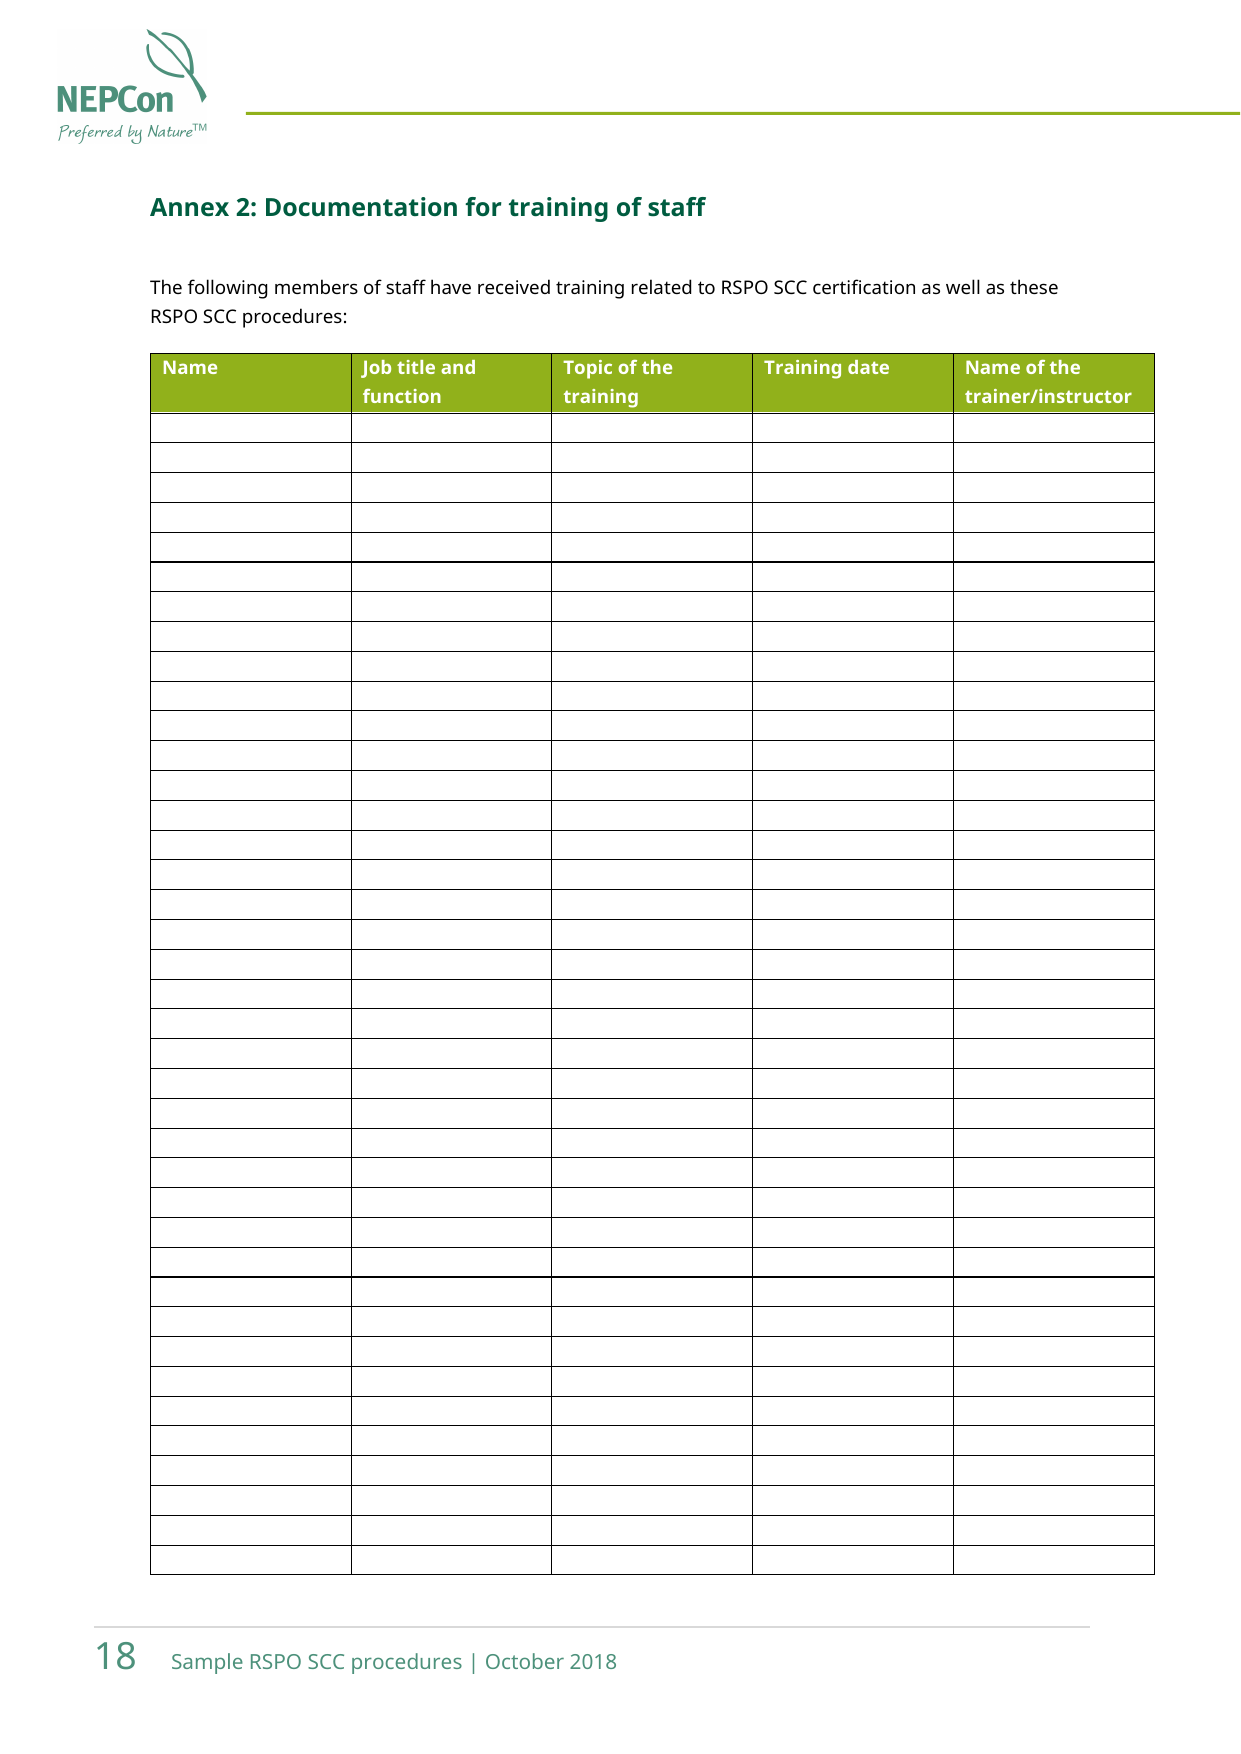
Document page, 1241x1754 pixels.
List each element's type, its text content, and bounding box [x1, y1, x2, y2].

table_cell [552, 1486, 752, 1515]
table_cell [753, 443, 953, 472]
table_cell [753, 1099, 953, 1127]
table_cell [352, 711, 551, 740]
table_cell [552, 1397, 752, 1425]
table_cell [151, 950, 351, 978]
table_cell [552, 1009, 752, 1038]
table_cell [753, 1009, 953, 1038]
table_cell [151, 682, 351, 710]
table_cell [954, 1397, 1154, 1425]
table_cell [954, 860, 1154, 889]
table_cell [753, 1278, 953, 1306]
table_cell [954, 622, 1154, 651]
table_cell [151, 503, 351, 532]
table_cell [753, 711, 953, 740]
table_cell [954, 682, 1154, 710]
table_cell [352, 1248, 551, 1276]
table_cell [151, 622, 351, 651]
table_cell [352, 920, 551, 949]
table_cell [954, 801, 1154, 829]
table_cell [151, 1039, 351, 1068]
text The following members of staff have received training related to RSPO SCC certification as well as these RSPO SCC procedures: [150, 274, 1090, 329]
table_cell [352, 1456, 551, 1485]
table_cell [552, 831, 752, 859]
table_cell [352, 1069, 551, 1098]
table_cell [151, 831, 351, 859]
table_cell [552, 652, 752, 681]
table_cell [352, 1546, 551, 1574]
subtitle Annex 2: Documentation for training of staff [150, 190, 1090, 224]
table_cell [352, 503, 551, 532]
table_cell [352, 1367, 551, 1396]
picture [57, 29, 207, 144]
table_cell [352, 1278, 551, 1306]
table_cell [753, 414, 953, 442]
table_cell [552, 1158, 752, 1187]
table_cell [352, 950, 551, 978]
table_cell [352, 1218, 551, 1247]
table_cell [151, 801, 351, 829]
table_cell [151, 443, 351, 472]
table_cell [552, 503, 752, 532]
table_cell [552, 473, 752, 502]
table_cell [753, 950, 953, 978]
table_cell [552, 1278, 752, 1306]
table_cell [552, 1129, 752, 1157]
table_cell [954, 443, 1154, 472]
table_cell [753, 980, 953, 1008]
table_cell [552, 741, 752, 770]
table_cell [151, 592, 351, 621]
table_cell [552, 1546, 752, 1574]
table_cell [352, 831, 551, 859]
table_cell [352, 1158, 551, 1187]
table_cell [954, 563, 1154, 591]
table_cell [352, 1337, 551, 1366]
table_cell [151, 1367, 351, 1396]
table_cell [954, 920, 1154, 949]
table_cell [954, 890, 1154, 919]
table_cell [954, 414, 1154, 442]
table_cell [552, 771, 752, 800]
table_cell [151, 860, 351, 889]
table_cell [151, 1248, 351, 1276]
table_header Training date [753, 354, 953, 412]
table_cell [552, 711, 752, 740]
table_cell [753, 533, 953, 561]
table_cell [151, 890, 351, 919]
table_cell [552, 801, 752, 829]
table_cell [753, 622, 953, 651]
table_cell [753, 771, 953, 800]
table_cell [352, 1129, 551, 1157]
table_cell [753, 473, 953, 502]
table_cell [151, 1397, 351, 1425]
table_cell [954, 503, 1154, 532]
table_cell [352, 652, 551, 681]
table_cell [552, 682, 752, 710]
table_cell [954, 533, 1154, 561]
table_cell [352, 592, 551, 621]
table_cell [954, 1129, 1154, 1157]
table_cell [753, 1426, 953, 1455]
table_cell [753, 503, 953, 532]
table_cell [954, 1158, 1154, 1187]
table_cell [352, 1307, 551, 1336]
table_cell [151, 563, 351, 591]
table_cell [552, 1188, 752, 1217]
table_cell [552, 1426, 752, 1455]
table_cell [954, 1307, 1154, 1336]
table_cell [552, 980, 752, 1008]
table_cell [552, 622, 752, 651]
table_cell [151, 1069, 351, 1098]
table_cell [753, 1158, 953, 1187]
table_cell [954, 1367, 1154, 1396]
table_cell [552, 1367, 752, 1396]
table_cell [151, 1278, 351, 1306]
table_cell [753, 1248, 953, 1276]
table_cell [954, 1546, 1154, 1574]
table_cell [151, 1129, 351, 1157]
table_cell [954, 1516, 1154, 1544]
table_cell [552, 1039, 752, 1068]
table_cell [753, 860, 953, 889]
table_cell [753, 1337, 953, 1366]
table_cell [552, 1337, 752, 1366]
table_cell [552, 920, 752, 949]
table_cell [352, 1397, 551, 1425]
table_cell [753, 801, 953, 829]
table_cell [753, 563, 953, 591]
table_cell [954, 592, 1154, 621]
table_cell [552, 533, 752, 561]
table_cell [151, 1009, 351, 1038]
table_cell [352, 1039, 551, 1068]
table_cell [954, 1099, 1154, 1127]
table_cell [552, 950, 752, 978]
table_cell [151, 711, 351, 740]
table_cell [954, 1218, 1154, 1247]
table_cell [954, 771, 1154, 800]
table_cell [954, 652, 1154, 681]
table_cell [151, 652, 351, 681]
table_header Name [151, 354, 351, 412]
table_cell [552, 1307, 752, 1336]
table_cell [954, 1486, 1154, 1515]
table_cell [352, 1486, 551, 1515]
table_cell [151, 980, 351, 1008]
table_cell [151, 1158, 351, 1187]
table_cell [151, 1456, 351, 1485]
table_cell [954, 1009, 1154, 1038]
table_cell [552, 592, 752, 621]
table_cell [753, 741, 953, 770]
table_cell [753, 1397, 953, 1425]
table_cell [753, 1546, 953, 1574]
table_cell [753, 1307, 953, 1336]
table_cell [352, 890, 551, 919]
table_cell [352, 771, 551, 800]
table_cell [151, 1426, 351, 1455]
table_cell [151, 771, 351, 800]
table_header Topic of the training [552, 354, 752, 412]
table_cell [753, 1367, 953, 1396]
table_cell [753, 592, 953, 621]
table_cell [151, 1099, 351, 1127]
table_cell [151, 1516, 351, 1544]
table_cell [352, 980, 551, 1008]
table_header Job title and function [352, 354, 551, 412]
table_cell [352, 414, 551, 442]
table_cell [552, 563, 752, 591]
table_cell [954, 1278, 1154, 1306]
table_cell [753, 1039, 953, 1068]
table_cell [352, 741, 551, 770]
table_cell [352, 1516, 551, 1544]
table_cell [151, 741, 351, 770]
table_cell [151, 920, 351, 949]
table_cell [151, 1307, 351, 1336]
table_cell [552, 443, 752, 472]
table_cell [753, 920, 953, 949]
table_cell [151, 533, 351, 561]
table_cell [954, 1337, 1154, 1366]
table_cell [753, 1486, 953, 1515]
table_cell [352, 1426, 551, 1455]
table_cell [753, 1069, 953, 1098]
table_cell [352, 1009, 551, 1038]
table_cell [552, 1069, 752, 1098]
table_cell [954, 980, 1154, 1008]
table_cell [753, 1516, 953, 1544]
table_cell [954, 1426, 1154, 1455]
table_cell [151, 414, 351, 442]
table_cell [753, 1456, 953, 1485]
table_cell [552, 1218, 752, 1247]
table_cell [151, 1188, 351, 1217]
table_cell [753, 652, 953, 681]
table_cell [352, 473, 551, 502]
table_cell [352, 1188, 551, 1217]
table_cell [753, 831, 953, 859]
table_cell [352, 622, 551, 651]
table_cell [352, 1099, 551, 1127]
table_cell [954, 711, 1154, 740]
table_cell [151, 1337, 351, 1366]
table_cell [352, 533, 551, 561]
table_cell [352, 682, 551, 710]
table_cell [753, 1188, 953, 1217]
table_cell [552, 890, 752, 919]
table_cell [151, 1218, 351, 1247]
table_cell [753, 1218, 953, 1247]
table_cell [954, 741, 1154, 770]
table_cell [753, 890, 953, 919]
table_cell [753, 1129, 953, 1157]
table_cell [954, 1248, 1154, 1276]
table_cell [552, 1099, 752, 1127]
table_cell [352, 801, 551, 829]
table_cell [954, 831, 1154, 859]
table_cell [151, 1546, 351, 1574]
table_cell [151, 1486, 351, 1515]
table_cell [552, 860, 752, 889]
table_cell [954, 1039, 1154, 1068]
table_cell [352, 443, 551, 472]
table_cell [352, 860, 551, 889]
table_cell [552, 1456, 752, 1485]
table_cell [151, 473, 351, 502]
table_cell [954, 473, 1154, 502]
table_cell [954, 1188, 1154, 1217]
table_cell [552, 1516, 752, 1544]
table_cell [954, 1069, 1154, 1098]
table_cell [753, 682, 953, 710]
table_cell [954, 1456, 1154, 1485]
table_cell [954, 950, 1154, 978]
table_cell [552, 1248, 752, 1276]
table_cell [352, 563, 551, 591]
table_cell [552, 414, 752, 442]
table_header Name of the trainer/instructor [954, 354, 1154, 412]
